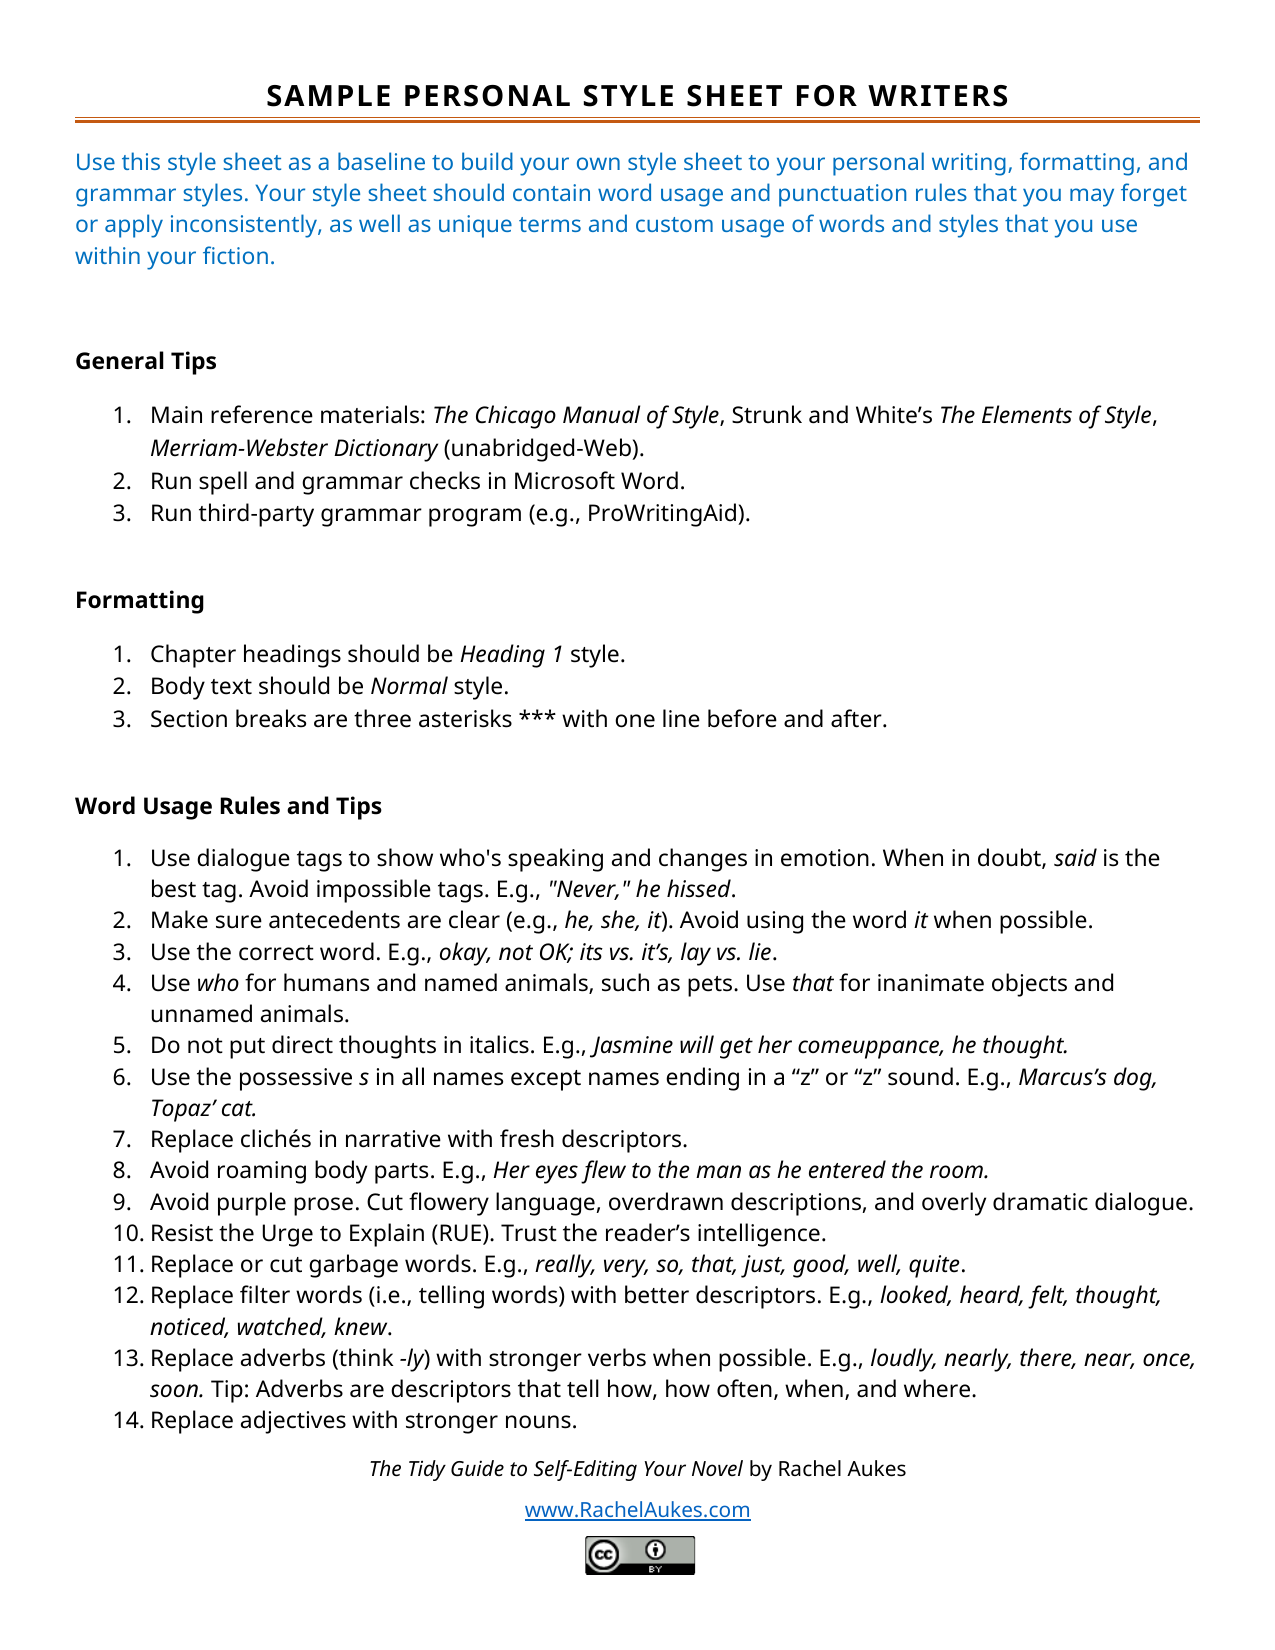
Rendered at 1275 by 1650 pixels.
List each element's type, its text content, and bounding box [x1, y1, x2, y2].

list Avoid purple prose. Cut flowery language, overdrawn descriptions, and overly dramatic dialogue. [112, 1185, 1200, 1217]
list Section breaks are three asterisks *** with one line before and after. [112, 703, 1200, 734]
list Chapter headings should be Heading 1 style. [112, 637, 1200, 669]
list Replace clichés in narrative with fresh descriptors. [112, 1123, 1200, 1154]
text General Tips [75, 345, 1200, 377]
list Run spell and grammar checks in Microsoft Word. [112, 464, 1200, 496]
list Body text should be Normal style. [112, 670, 1200, 702]
list Replace adjectives with stronger nouns. [112, 1404, 1200, 1435]
list Run third-party grammar program (e.g., ProWritingAid). [112, 497, 1200, 529]
text Use this style sheet as a baseline to build your own style sheet to your personal writing, formatting, and grammar styles. Your style sheet should contain word usage and punctuation rules that you may forget or apply inconsistently, as well as unique terms and custom usage of words and styles that you use within your fiction. [75, 146, 1200, 271]
list Main reference materials: The Chicago Manual of Style, Strunk and White’s The Elements of Style, Merriam-Webster Dictionary (unabridged-Web). [112, 399, 1200, 463]
list Replace or cut garbage words. E.g., really, very, so, that, just, good, well, quite. [112, 1248, 1200, 1279]
list Avoid roaming body parts. E.g., Her eyes flew to the man as he entered the room. [112, 1154, 1200, 1185]
list Use the correct word. E.g., okay, not OK; its vs. it’s, lay vs. lie. [112, 935, 1200, 967]
subtitle Sample Personal Style Sheet for Writers [75, 75, 1200, 117]
list Make sure antecedents are clear (e.g., he, she, it). Avoid using the word it when possible. [112, 904, 1200, 935]
list Replace adverbs (think -ly) with stronger verbs when possible. E.g., loudly, nearly, there, near, once, soon. Tip: Adverbs are descriptors that tell how, how often, when, and where. [112, 1342, 1200, 1404]
text Formatting [75, 584, 1200, 615]
list Use dialogue tags to show who's speaking and changes in emotion. When in doubt, said is the best tag. Avoid impossible tags. E.g., "Never," he hissed. [112, 842, 1200, 904]
list Do not put direct thoughts in italics. E.g., Jasmine will get her comeuppance, he thought. [112, 1029, 1200, 1060]
list Resist the Urge to Explain (RUE). Trust the reader’s intelligence. [112, 1217, 1200, 1248]
text Word Usage Rules and Tips [75, 789, 1200, 821]
list Use the possessive s in all names except names ending in a “z” or “z” sound. E.g., Marcus’s dog, Topaz’ cat. [112, 1060, 1200, 1123]
list Replace filter words (i.e., telling words) with better descriptors. E.g., looked, heard, felt, thought, noticed, watched, knew. [112, 1279, 1200, 1342]
picture [585, 1536, 696, 1575]
list Use who for humans and named animals, such as pets. Use that for inanimate objects and unnamed animals. [112, 967, 1200, 1029]
